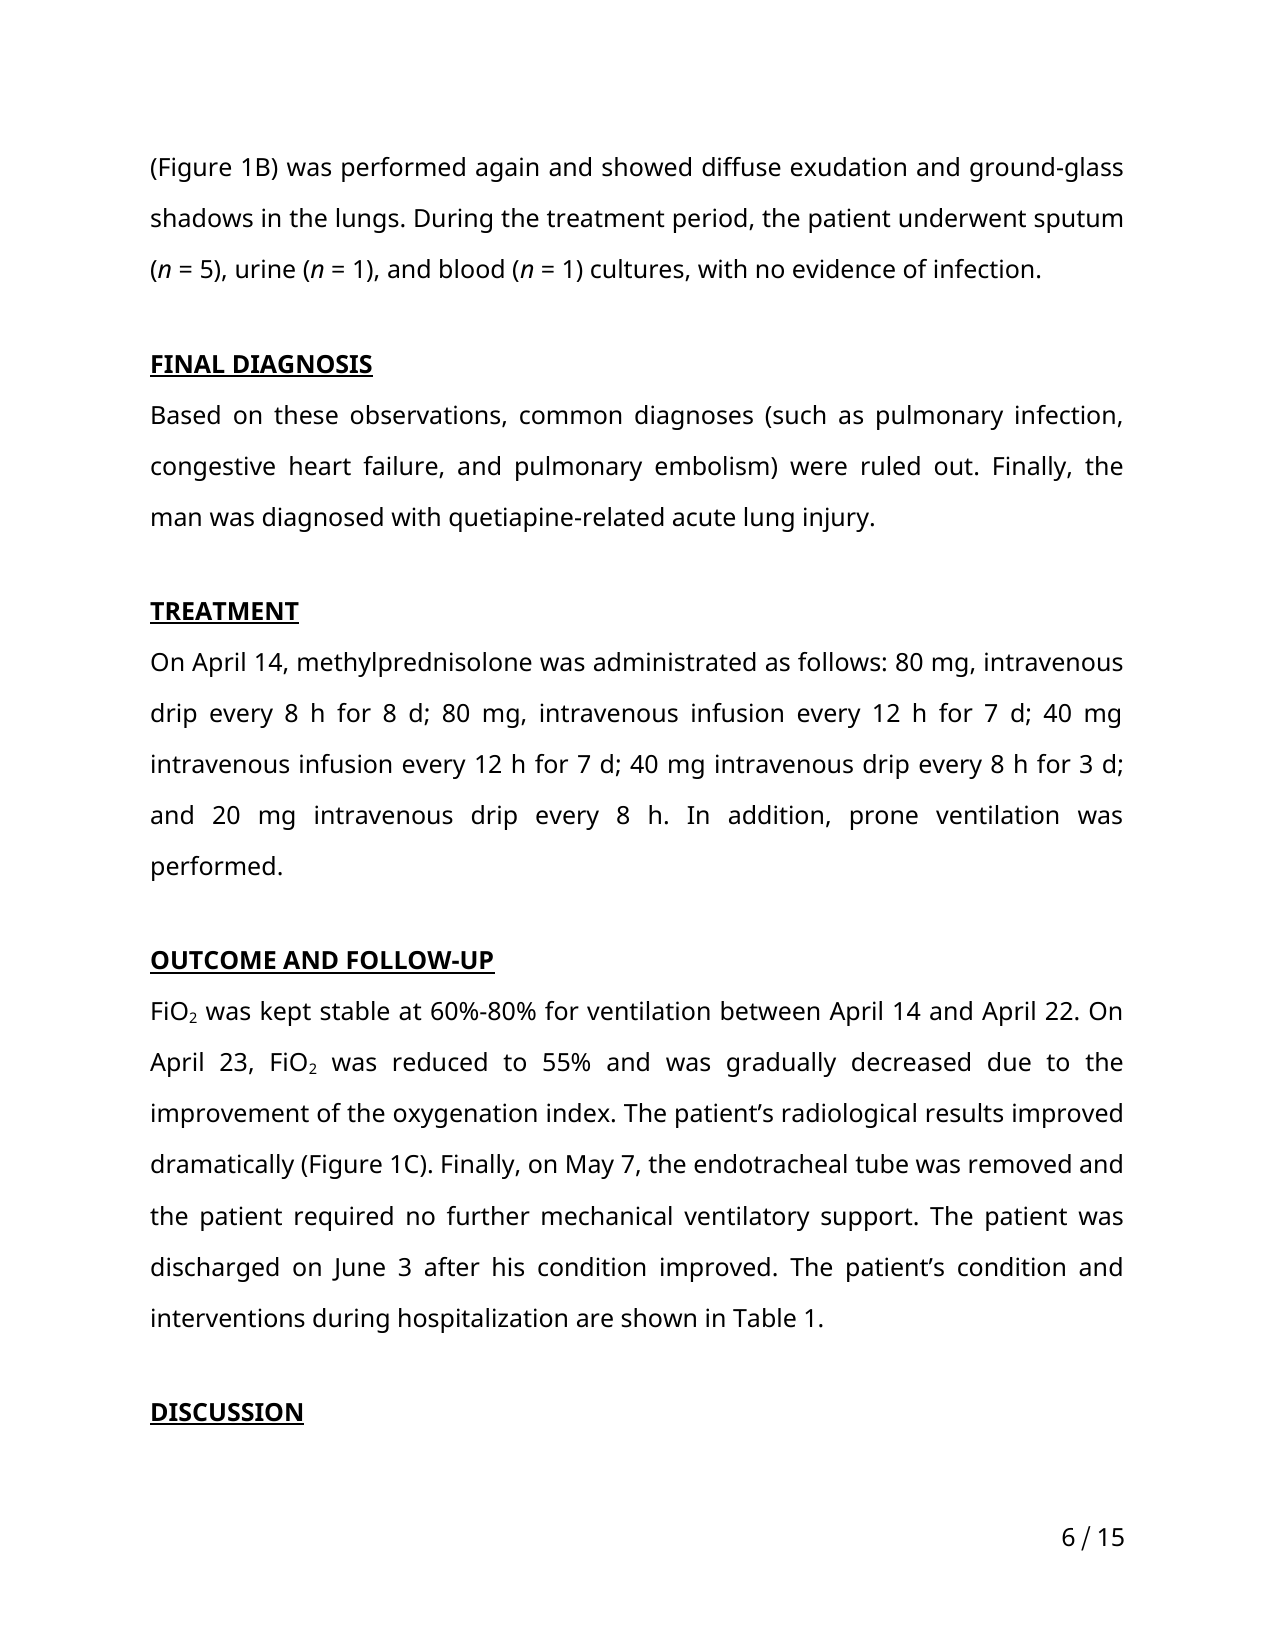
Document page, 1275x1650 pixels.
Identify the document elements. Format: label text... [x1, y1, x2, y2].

text FINAL DIAGNOSIS [150, 346, 1125, 380]
text TREATMENT [150, 593, 1125, 628]
text Based on these observations, common diagnoses (such as pulmonary infection, congestive heart failure, and pulmonary embolism) were ruled out. Finally, the man was diagnosed with quetiapine-related acute lung injury. [150, 397, 1125, 533]
text On April 14, methylprednisolone was administrated as follows: 80 mg, intravenous drip every 8 h for 8 d; 80 mg, intravenous infusion every 12 h for 7 d; 40 mg intravenous infusion every 12 h for 7 d; 40 mg intravenous drip every 8 h for 3 d; and 20 mg intravenous drip every 8 h. In addition, prone ventilation was performed. [150, 644, 1125, 883]
text DISCUSSION [150, 1394, 1125, 1428]
text FiO2 was kept stable at 60%-80% for ventilation between April 14 and April 22. On April 23, FiO2 was reduced to 55% and was gradually decreased due to the improvement of the oxygenation index. The patient’s radiological results improved dramatically (Figure 1C). Finally, on May 7, the endotracheal tube was removed and the patient required no further mechanical ventilatory support. The patient was discharged on June 3 after his condition improved. The patient’s condition and interventions during hospitalization are shown in Table 1. [150, 994, 1125, 1334]
text OUTCOME AND FOLLOW-UP [150, 943, 1125, 977]
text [150, 150, 1125, 286]
